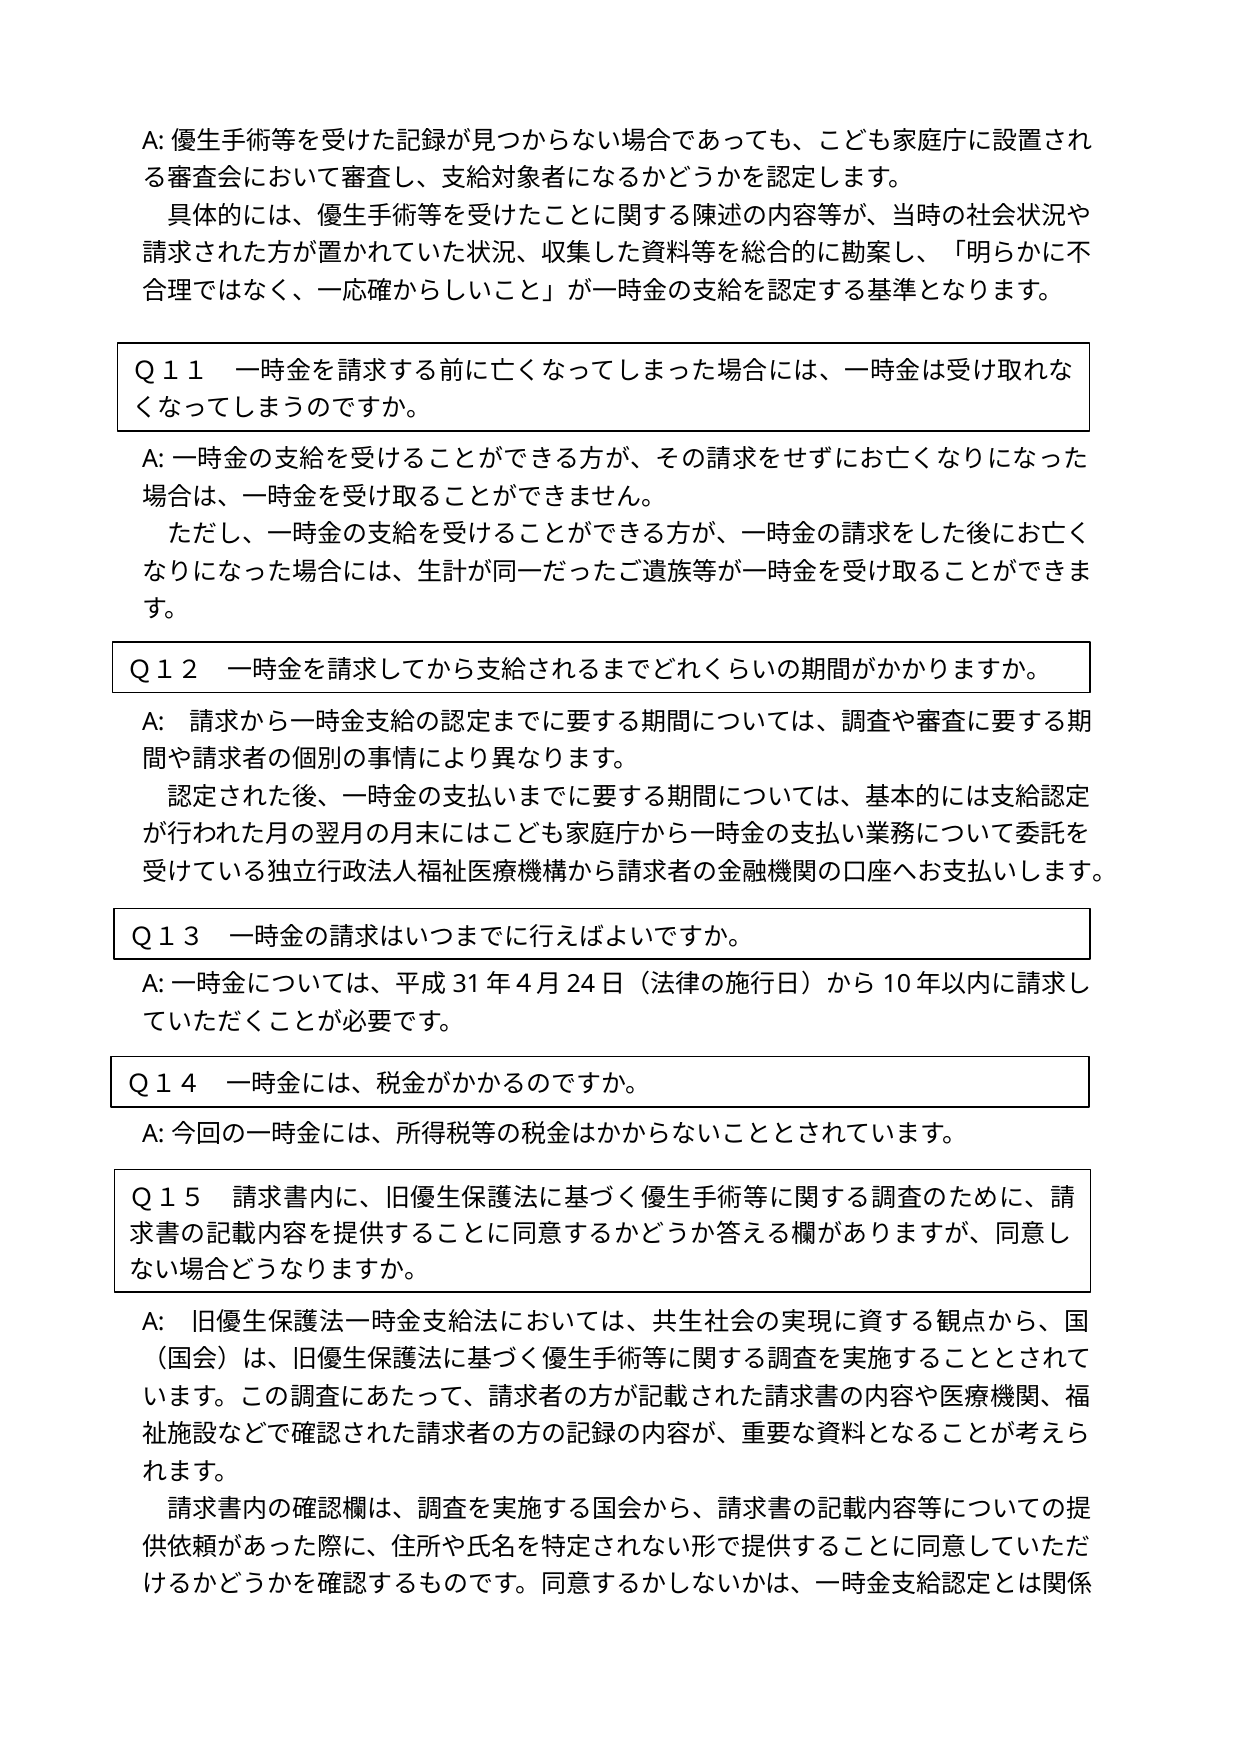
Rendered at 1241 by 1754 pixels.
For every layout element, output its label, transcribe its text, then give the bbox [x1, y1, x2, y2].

text A: 旧優生保護法一時金支給法においては、共生社会の実現に資する観点から、国（国会）は、旧優生保護法に基づく優生手術等に関する調査を実施することとされています。この調査にあたって、請求者の方が記載された請求書の内容や医療機関、福祉施設などで確認された請求者の方の記録の内容が、重要な資料となることが考えられます。 [142, 1301, 1093, 1488]
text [142, 1488, 1093, 1601]
text 具体的には、優生手術等を受けたことに関する陳述の内容等が、当時の社会状況や請求された方が置かれていた状況、収集した資料等を総合的に勘案し、「明らかに不合理ではなく、一応確からしいこと」が一時金の支給を認定する基準となります。 [142, 194, 1093, 307]
text A: 今回の一時金には、所得税等の税金はかからないこととされています。 [142, 1113, 1093, 1151]
text ただし、一時金の支給を受けることができる方が、一時金の請求をした後にお亡くなりになった場合には、生計が同一だったご遺族等が一時金を受け取ることができます。 [142, 513, 1093, 626]
text 認定された後、一時金の支払いまでに要する期間については、基本的には支給認定が行われた月の翌月の月末にはこども家庭庁から一時金の支払い業務について委託を受けている独立行政法人福祉医療機構から請求者の金融機関の口座へお支払いします。 [142, 776, 1093, 888]
text A: 請求から一時金支給の認定までに要する期間については、調査や審査に要する期間や請求者の個別の事情により異なります。 [142, 701, 1093, 776]
text A: 優生手術等を受けた記録が見つからない場合であっても、こども家庭庁に設置される審査会において審査し、支給対象者になるかどうかを認定します。 [142, 119, 1093, 194]
text A: 一時金については、平成31年４月24日（法律の施行日）から10年以内に請求していただくことが必要です。 [142, 963, 1093, 1038]
text A: 一時金の支給を受けることができる方が、その請求をせずにお亡くなりになった場合は、一時金を受け取ることができません。 [142, 438, 1093, 513]
